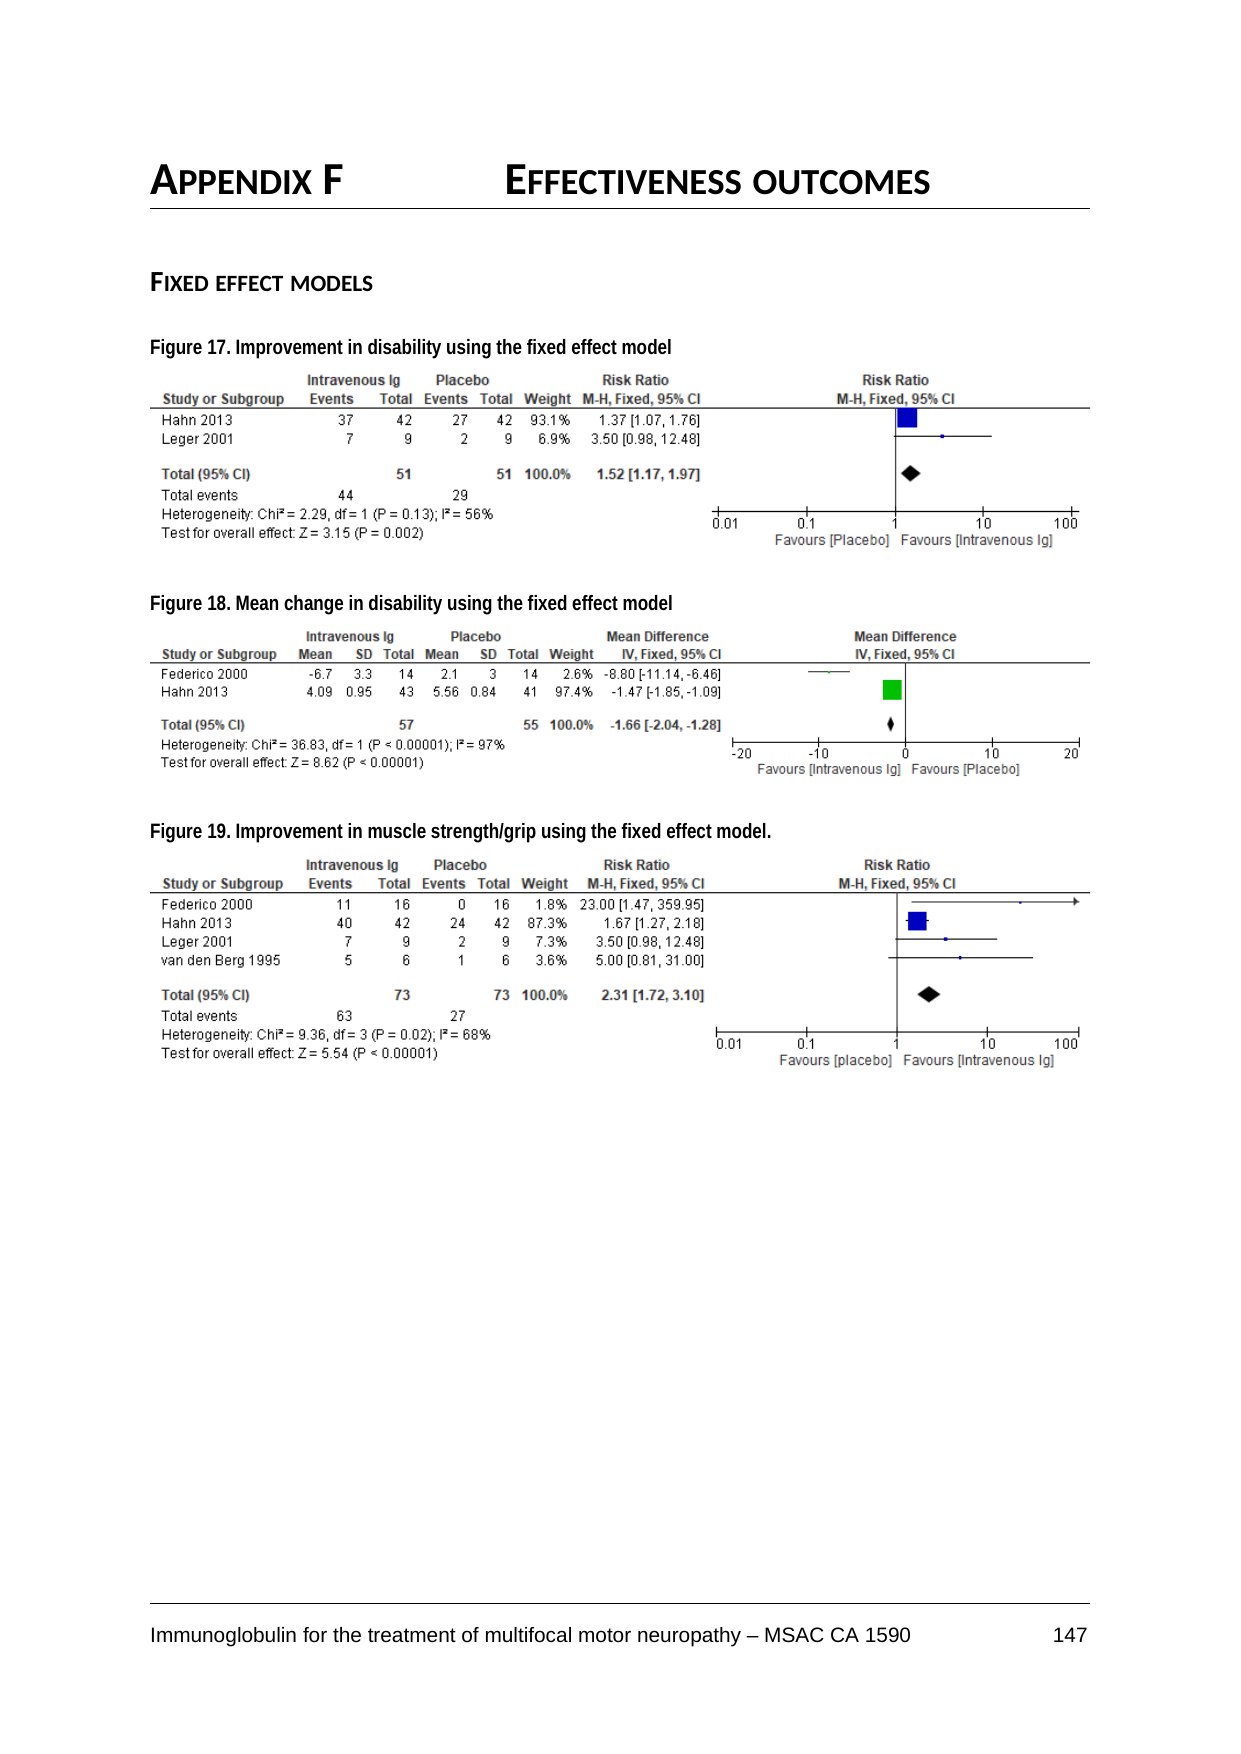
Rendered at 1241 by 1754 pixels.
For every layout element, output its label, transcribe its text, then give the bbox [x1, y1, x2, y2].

picture [150, 855, 1091, 1078]
subtitle Fixed effect models [150, 263, 1090, 299]
picture [150, 627, 1091, 786]
text Figure 18. Mean change in disability using the fixed effect model [150, 591, 1090, 615]
text Figure 19. Improvement in muscle strength/grip using the fixed effect model. [150, 819, 1090, 843]
text Figure 17. Improvement in disability using the fixed effect model [150, 334, 1090, 358]
subtitle Appendix F Effectiveness outcomes [150, 150, 1090, 208]
picture [150, 371, 1091, 558]
